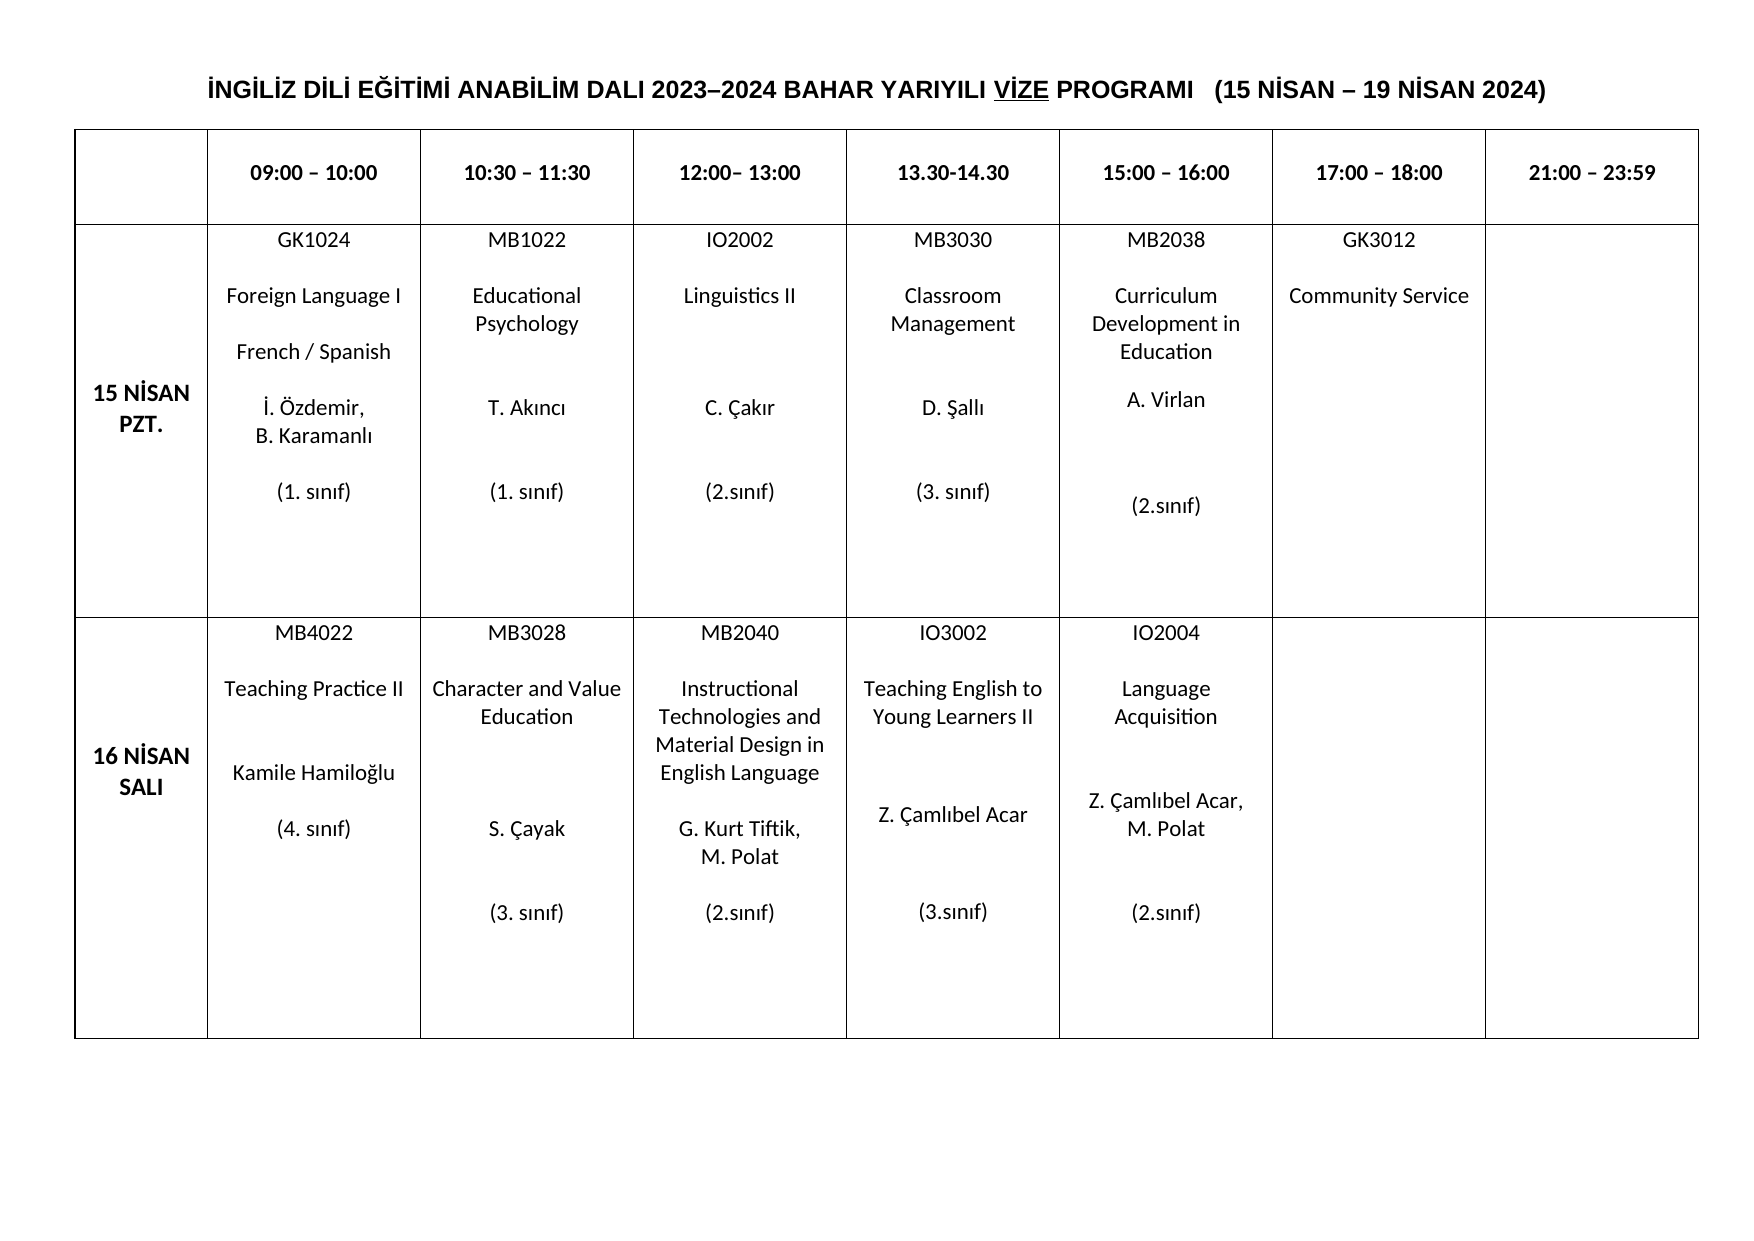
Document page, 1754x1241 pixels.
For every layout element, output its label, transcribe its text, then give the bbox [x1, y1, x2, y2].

table_header 09:00 – 10:00 [208, 130, 420, 224]
table_cell MB3028 Character and Value Education S. Çayak (3. sınıf) [421, 618, 633, 1038]
table_cell MB4022 Teaching Practice II Kamile Hamiloğlu (4. sınıf) [208, 618, 420, 1038]
table_cell IO2004 Language Acquisition Z. Çamlıbel Acar, M. Polat (2.sınıf) [1060, 618, 1272, 1038]
table_cell 15 NİSAN PZT. [76, 225, 207, 617]
table_cell [1486, 225, 1698, 617]
table_cell GK3012 Community Service [1273, 225, 1485, 617]
table_header 10:30 – 11:30 [421, 130, 633, 224]
table_cell MB3030 Classroom Management D. Şallı (3. sınıf) [847, 225, 1059, 617]
text İNGİLİZ DİLİ EĞİTİMİ ANABİLİM DALI 2023–2024 BAHAR YARIYILI VİZE PROGRAMI (15 NİSAN – 19 NİSAN 2024) [75, 75, 1679, 104]
table_header 15:00 – 16:00 [1060, 130, 1272, 224]
table_cell MB1022 Educational Psychology T. Akıncı (1. sınıf) [421, 225, 633, 617]
table_cell IO3002 Teaching English to Young Learners II Z. Çamlıbel Acar (3.sınıf) [847, 618, 1059, 1038]
table_cell 16 NİSAN SALI [76, 618, 207, 1038]
table_cell MB2040 Instructional Technologies and Material Design in English Language G. Kurt Tiftik, M. Polat (2.sınıf) [634, 618, 846, 1038]
table_cell [1273, 618, 1485, 1038]
table_cell IO2002 Linguistics II C. Çakır (2.sınıf) [634, 225, 846, 617]
table_cell [1486, 618, 1698, 1038]
table_header 21:00 – 23:59 [1486, 130, 1698, 224]
table_cell GK1024 Foreign Language I French / Spanish İ. Özdemir, B. Karamanlı (1. sınıf) [208, 225, 420, 617]
table_header 13.30-14.30 [847, 130, 1059, 224]
table_header [76, 130, 207, 224]
table_header 12:00– 13:00 [634, 130, 846, 224]
table_header 17:00 – 18:00 [1273, 130, 1485, 224]
table_cell MB2038 Curriculum Development in Education A. Virlan (2.sınıf) [1060, 225, 1272, 617]
